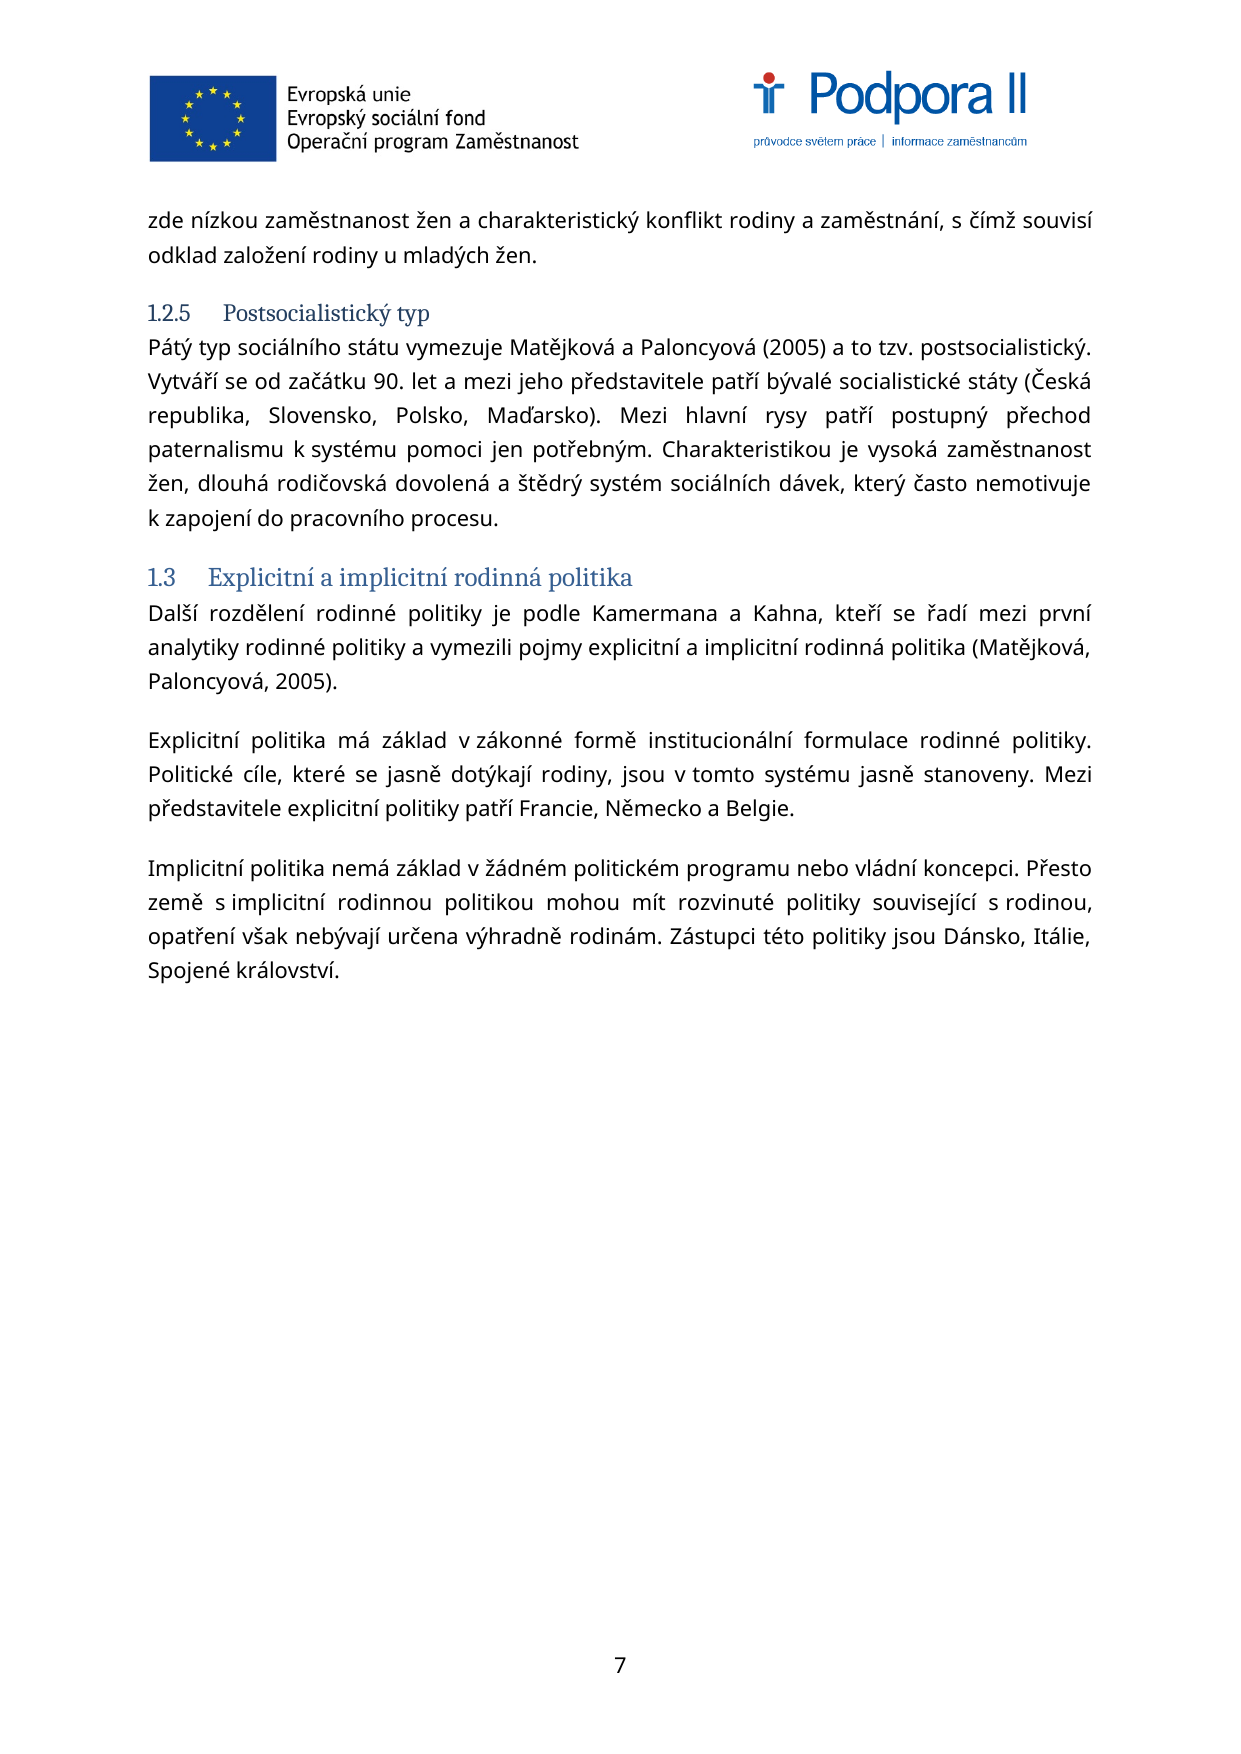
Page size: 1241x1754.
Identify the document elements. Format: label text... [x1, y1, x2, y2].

picture [732, 51, 1039, 164]
subtitle Explicitní a implicitní rodinná politika [148, 562, 1093, 593]
subtitle Postsocialistický typ [148, 299, 1093, 327]
text Pátý typ sociálního státu vymezuje Matějková a Paloncyová (2005) a to tzv. postsocialistický. Vytváří se od začátku 90. let a mezi jeho představitele patří bývalé socialistické státy (Česká republika, Slovensko, Polsko, Maďarsko). Mezi hlavní rysy patří postupný přechod paternalismu k systému pomoci jen potřebným. Charakteristikou je vysoká zaměstnanost žen, dlouhá rodičovská dovolená a štědrý systém sociálních dávek, který často nemotivuje k zapojení do pracovního procesu. [148, 332, 1093, 532]
text Explicitní politika má základ v zákonné formě institucionální formulace rodinné politiky. Politické cíle, které se jasně dotýkají rodiny, jsou v tomto systému jasně stanoveny. Mezi představitele explicitní politiky patří Francie, Německo a Belgie. [148, 725, 1093, 823]
text Implicitní politika nemá základ v žádném politickém programu nebo vládní koncepci. Přesto země s implicitní rodinnou politikou mohou mít rozvinuté politiky související s rodinou, opatření však nebývají určena výhradně rodinám. Zástupci této politiky jsou Dánsko, Itálie, Spojené království. [148, 852, 1093, 985]
text Další rozdělení rodinné politiky je podle Kamermana a Kahna, kteří se řadí mezi první analytiky rodinné politiky a vymezili pojmy explicitní a implicitní rodinná politika (Matějková, Paloncyová, 2005). [148, 597, 1093, 696]
picture [147, 73, 579, 164]
